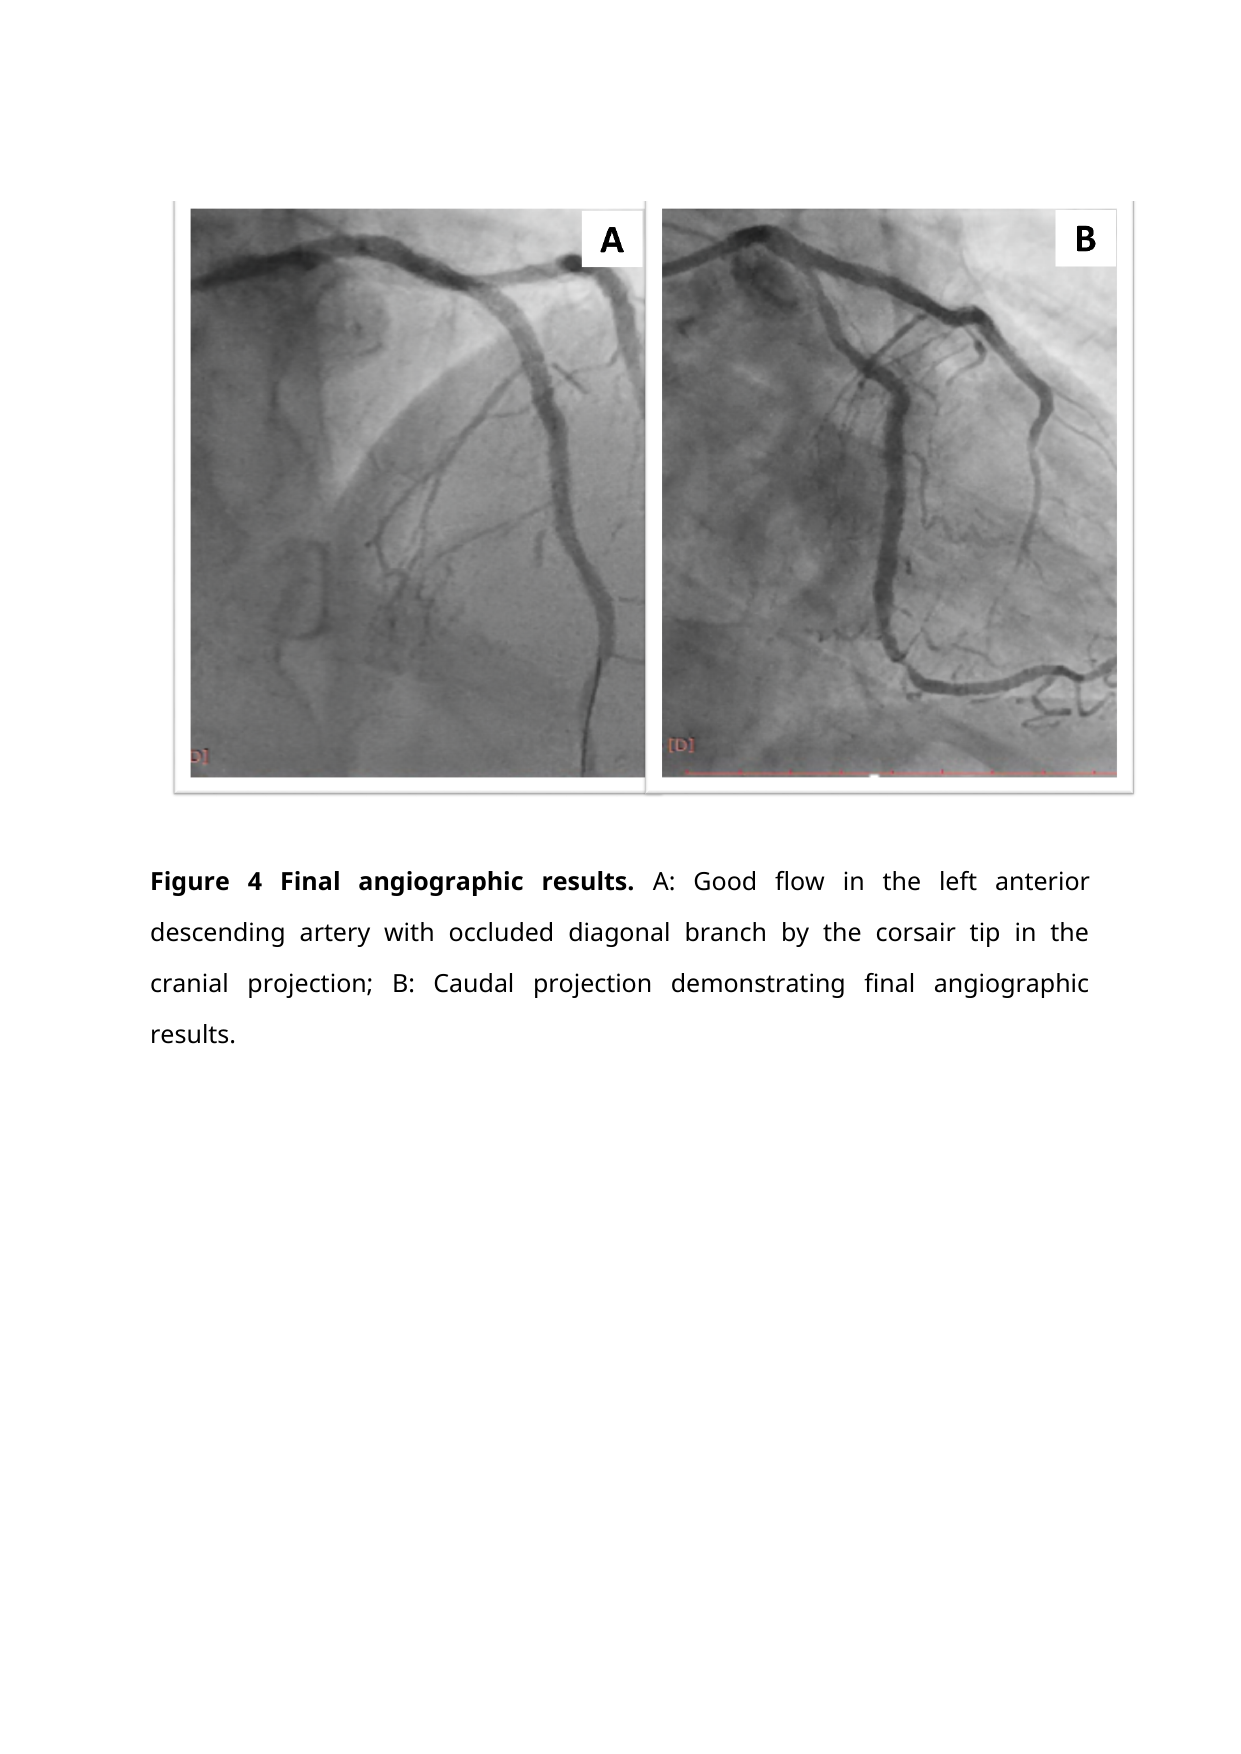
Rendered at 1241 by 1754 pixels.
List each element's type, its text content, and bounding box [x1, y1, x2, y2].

picture [150, 201, 1213, 799]
text Figure 4 Final angiographic results. A: Good flow in the left anterior descending artery with occluded diagonal branch by the corsair tip in the cranial projection; B: Caudal projection demonstrating final angiographic results. [150, 864, 1090, 1051]
